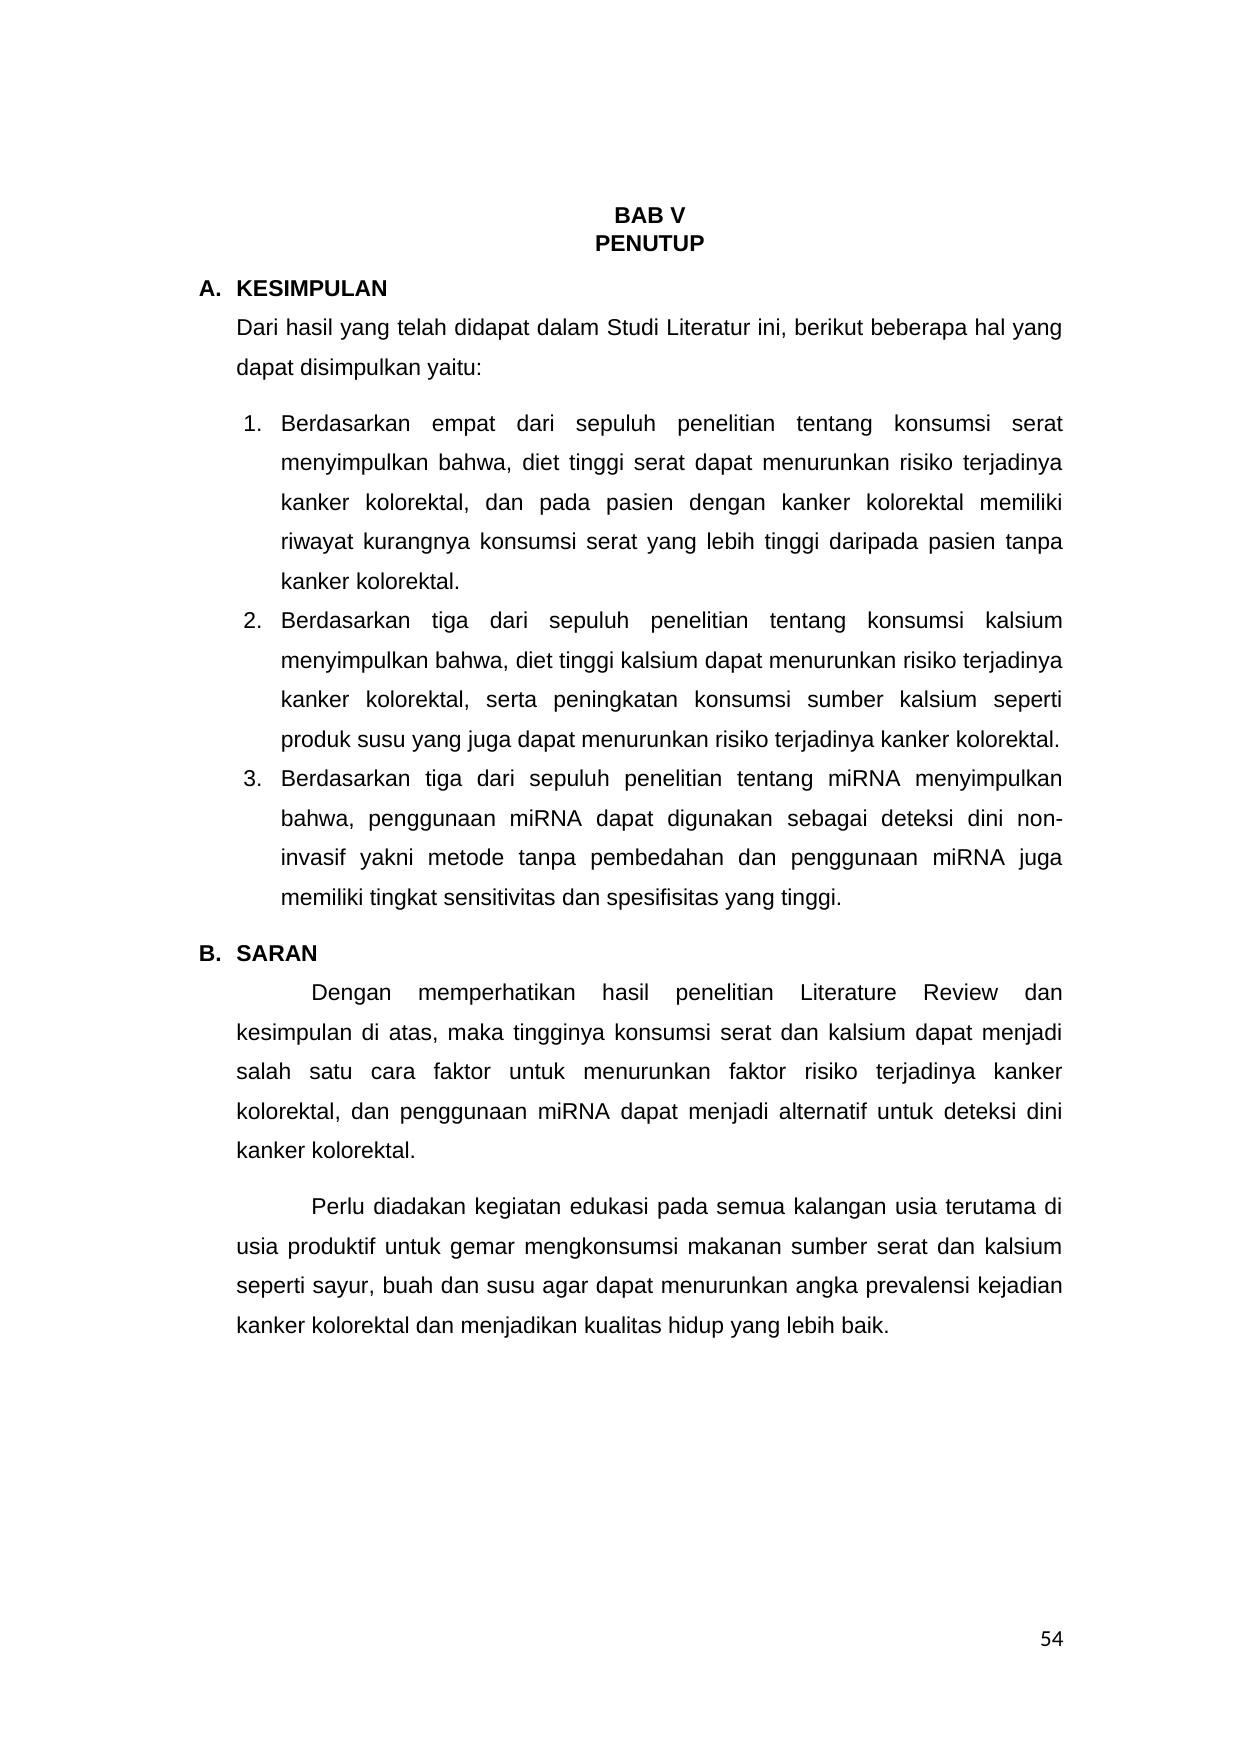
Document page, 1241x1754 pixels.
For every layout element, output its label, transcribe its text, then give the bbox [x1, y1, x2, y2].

text Dari hasil yang telah didapat dalam Studi Literatur ini, berikut beberapa hal yang dapat disimpulkan yaitu: [236, 314, 1063, 380]
text PENUTUP [236, 230, 1063, 256]
list Berdasarkan empat dari sepuluh penelitian tentang konsumsi serat menyimpulkan bahwa, diet tinggi serat dapat menurunkan risiko terjadinya kanker kolorektal, dan pada pasien dengan kanker kolorektal memiliki riwayat kurangnya konsumsi serat yang lebih tinggi daripada pasien tanpa kanker kolorektal. [243, 410, 1063, 594]
text Dengan memperhatikan hasil penelitian Literature Review dan kesimpulan di atas, maka tingginya konsumsi serat dan kalsium dapat menjadi salah satu cara faktor untuk menurunkan faktor risiko terjadinya kanker kolorektal, dan penggunaan miRNA dapat menjadi alternatif untuk deteksi dini kanker kolorektal. [236, 979, 1063, 1163]
list Berdasarkan tiga dari sepuluh penelitian tentang konsumsi kalsium menyimpulkan bahwa, diet tinggi kalsium dapat menurunkan risiko terjadinya kanker kolorektal, serta peningkatan konsumsi sumber kalsium seperti produk susu yang juga dapat menurunkan risiko terjadinya kanker kolorektal. [243, 607, 1063, 752]
list Berdasarkan tiga dari sepuluh penelitian tentang miRNA menyimpulkan bahwa, penggunaan miRNA dapat digunakan sebagai deteksi dini non-invasif yakni metode tanpa pembedahan dan penggunaan miRNA juga memiliki tingkat sensitivitas dan spesifisitas yang tinggi. [243, 765, 1063, 910]
text Perlu diadakan kegiatan edukasi pada semua kalangan usia terutama di usia produktif untuk gemar mengkonsumsi makanan sumber serat dan kalsium seperti sayur, buah dan susu agar dapat menurunkan angka prevalensi kejadian kanker kolorektal dan menjadikan kualitas hidup yang lebih baik. [236, 1193, 1063, 1338]
subtitle SARAN [199, 940, 1063, 966]
subtitle KESIMPULAN [199, 275, 1063, 301]
subtitle BAB V [236, 202, 1063, 228]
